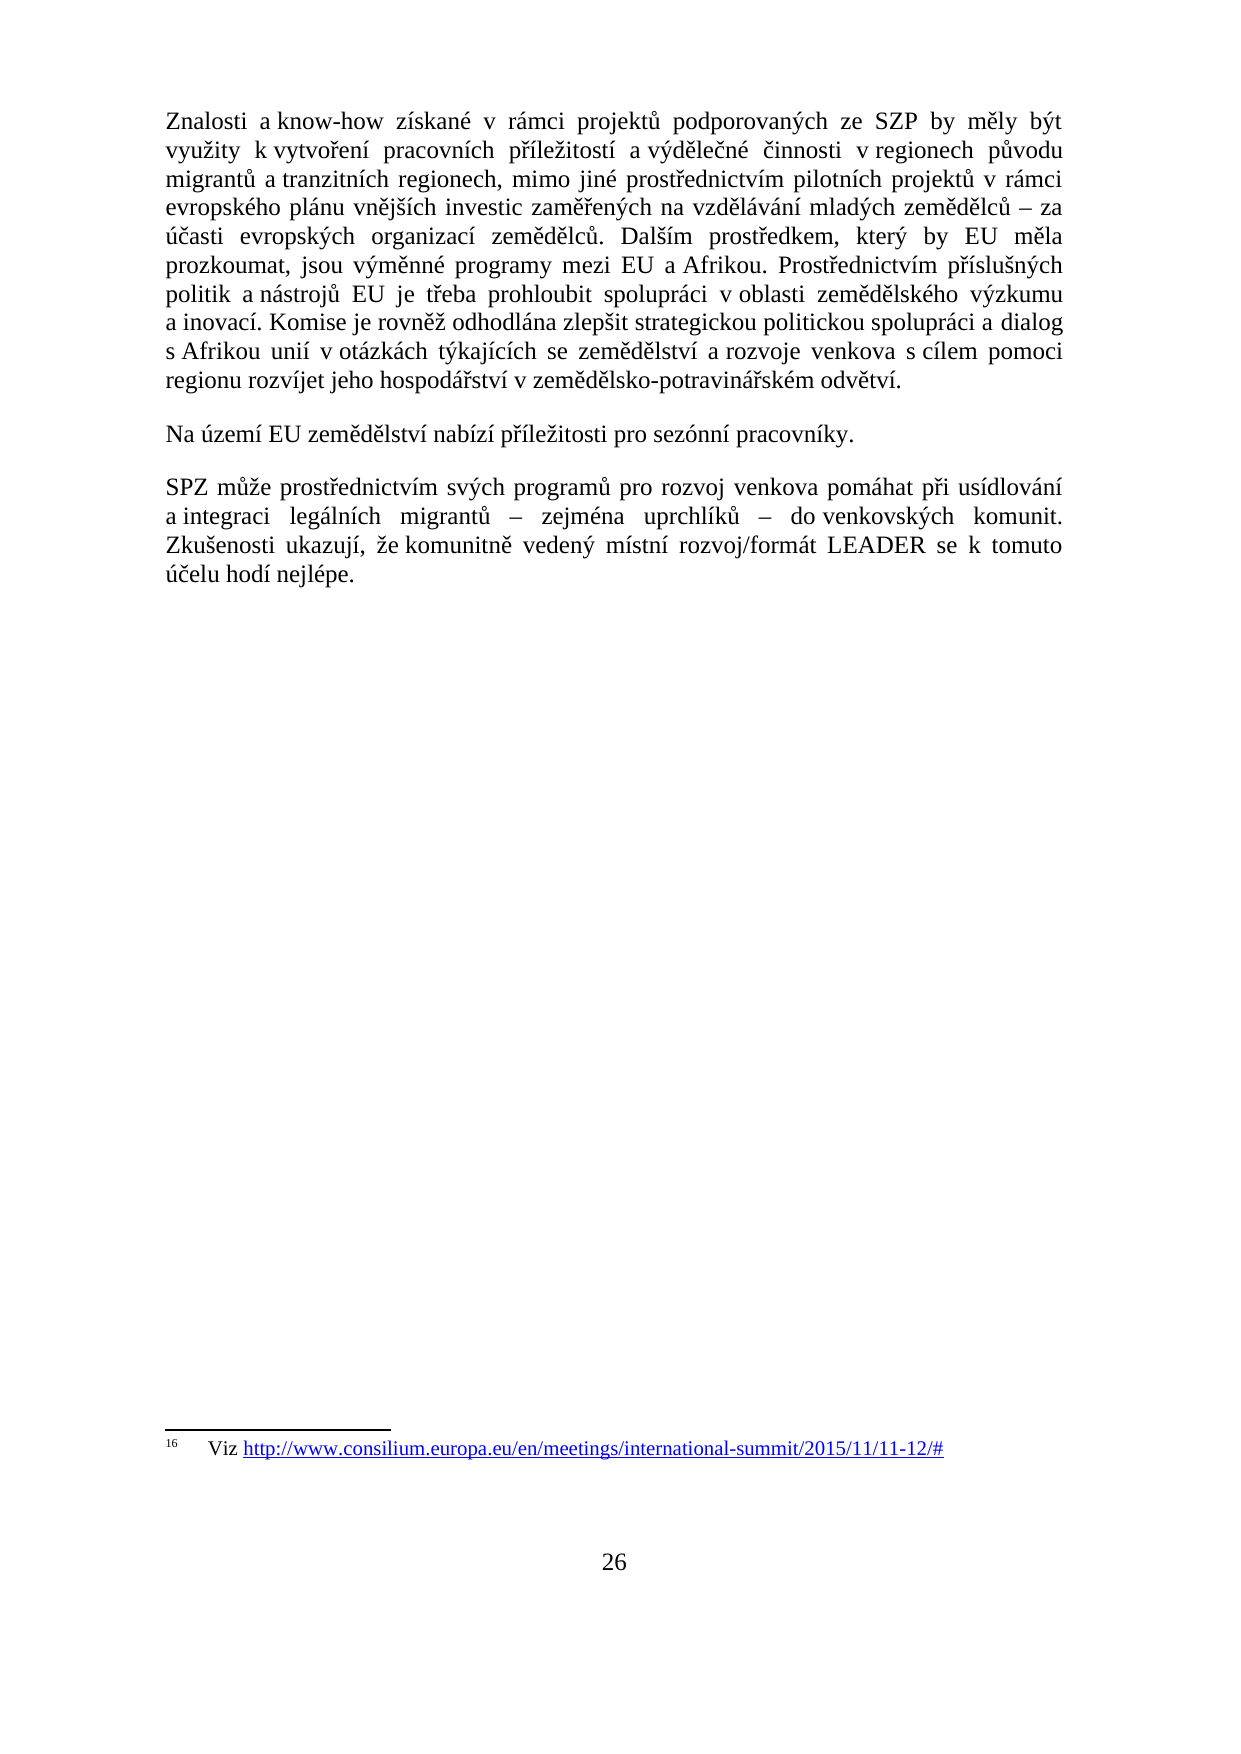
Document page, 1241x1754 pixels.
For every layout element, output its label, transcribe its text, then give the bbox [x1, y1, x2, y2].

text Znalosti a know-how získané v rámci projektů podporovaných ze SZP by měly být využity k vytvoření pracovních příležitostí a výdělečné činnosti v regionech původu migrantů a tranzitních regionech, mimo jiné prostřednictvím pilotních projektů v rámci evropského plánu vnějších investic zaměřených na vzdělávání mladých zemědělců – za účasti evropských organizací zemědělců. Dalším prostředkem, který by EU měla prozkoumat, jsou výměnné programy mezi EU a Afrikou. Prostřednictvím příslušných politik a nástrojů EU je třeba prohloubit spolupráci v oblasti zemědělského výzkumu a inovací. Komise je rovněž odhodlána zlepšit strategickou politickou spolupráci a dialog s Afrikou unií v otázkách týkajících se zemědělství a rozvoje venkova s cílem pomoci regionu rozvíjet jeho hospodářství v zemědělsko-potravinářském odvětví. [165, 106, 1063, 394]
text Na území EU zemědělství nabízí příležitosti pro sezónní pracovníky. [165, 419, 1063, 447]
text SPZ může prostřednictvím svých programů pro rozvoj venkova pomáhat při usídlování a integraci legálních migrantů – zejména uprchlíků – do venkovských komunit. Zkušenosti ukazují, že komunitně vedený místní rozvoj/formát LEADER se k tomuto účelu hodí nejlépe. [165, 472, 1063, 587]
